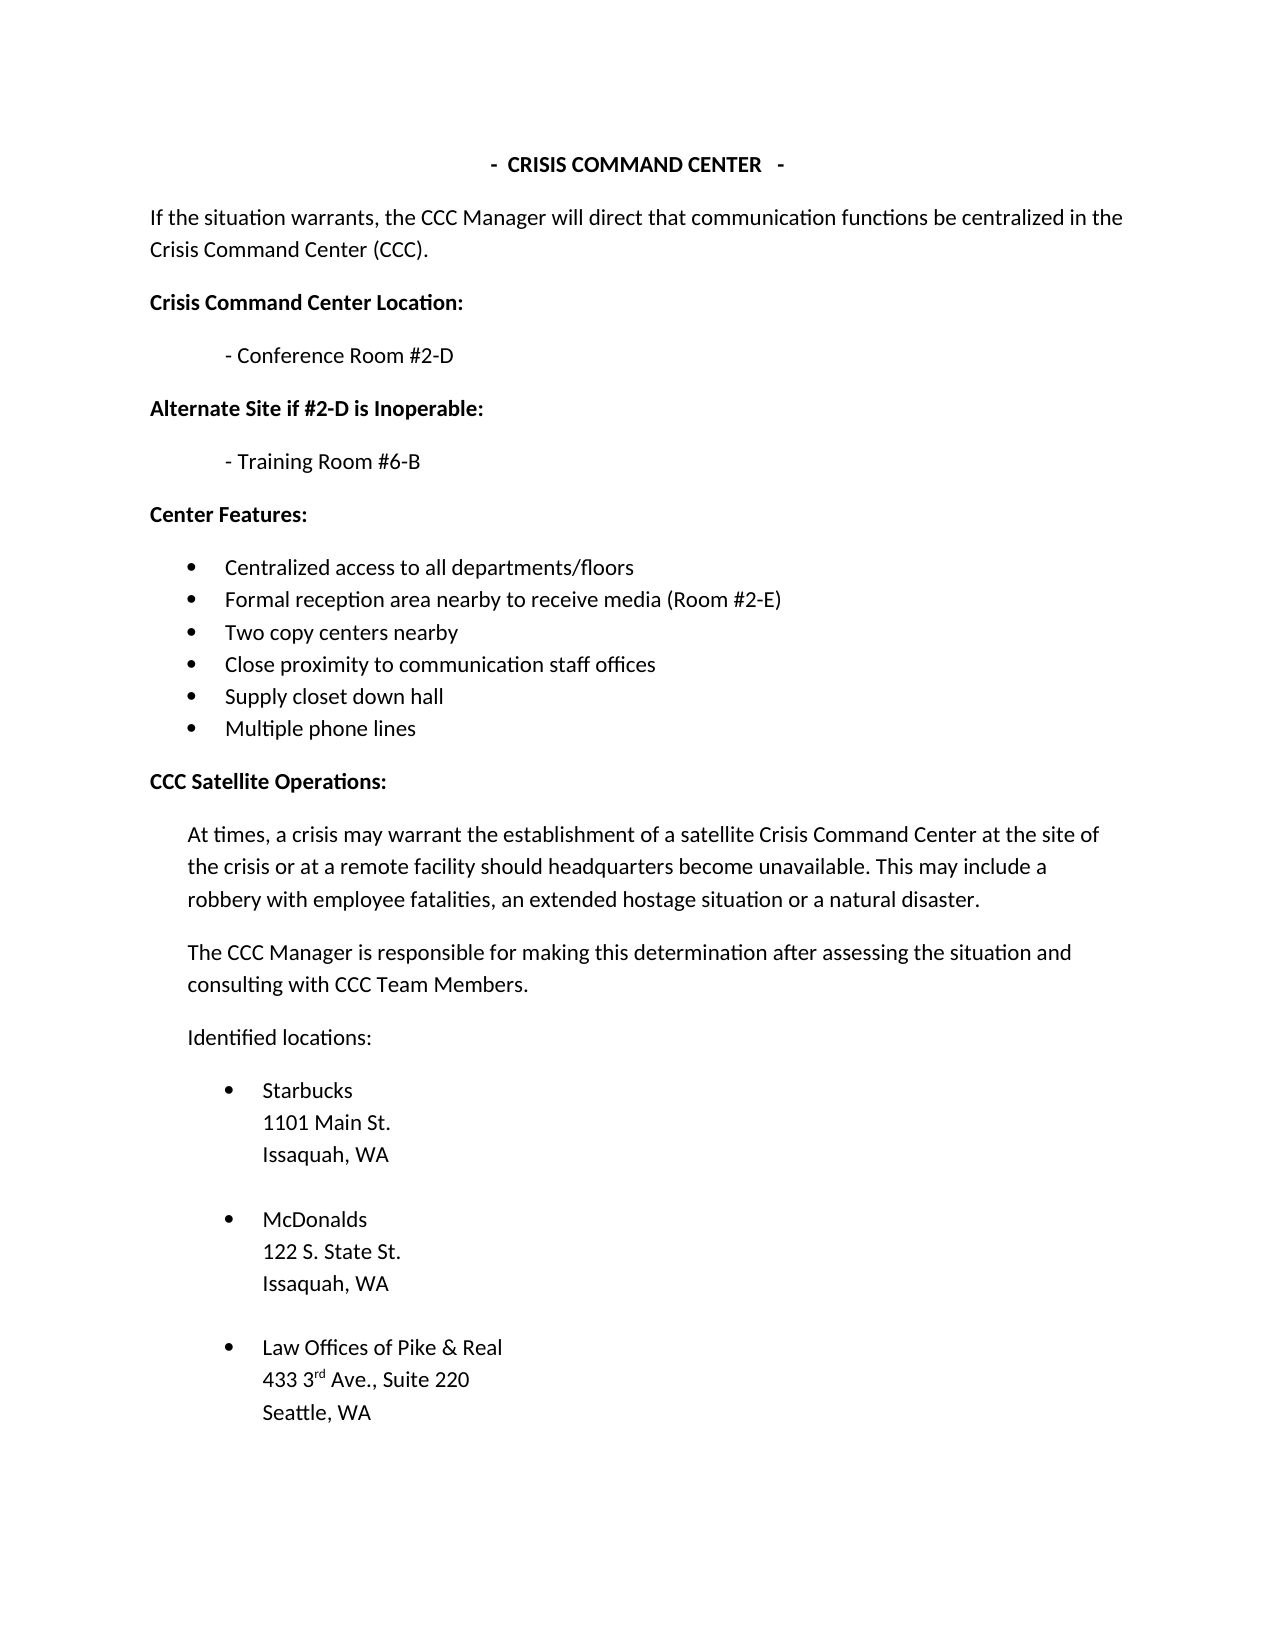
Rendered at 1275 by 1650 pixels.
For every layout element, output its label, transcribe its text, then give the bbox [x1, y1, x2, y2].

text If the situation warrants, the CCC Manager will direct that communication functions be centralized in the Crisis Command Center (CCC). [150, 203, 1125, 263]
text CCC Satellite Operations: [150, 767, 1125, 795]
text - CRISIS COMMAND CENTER - [150, 150, 1125, 178]
text Center Features: [150, 500, 1125, 528]
list Centralized access to all departments/floors [187, 553, 1125, 581]
list Multiple phone lines [187, 714, 1125, 742]
text - Conference Room #2-D [150, 341, 1125, 369]
text The CCC Manager is responsible for making this determination after assessing the situation and consulting with CCC Team Members. [187, 938, 1125, 998]
list Law Offices of Pike & Real 433 3rd Ave., Suite 220 Seattle, WA [225, 1333, 1125, 1426]
list Two copy centers nearby [187, 618, 1125, 646]
text Identified locations: [187, 1023, 1125, 1051]
text - Training Room #6-B [150, 447, 1125, 475]
text Crisis Command Center Location: [150, 288, 1125, 316]
list Supply closet down hall [187, 682, 1125, 710]
list Formal reception area nearby to receive media (Room #2-E) [187, 586, 1125, 613]
text At times, a crisis may warrant the establishment of a satellite Crisis Command Center at the site of the crisis or at a remote facility should headquarters become unavailable. This may include a robbery with employee fatalities, an extended hostage situation or a natural disaster. [187, 820, 1125, 913]
list Close proximity to communication staff offices [187, 650, 1125, 678]
list Starbucks 1101 Main St. Issaquah, WA [225, 1076, 1125, 1201]
text Alternate Site if #2-D is Inoperable: [150, 394, 1125, 422]
list McDonalds 122 S. State St. Issaquah, WA [225, 1205, 1125, 1329]
